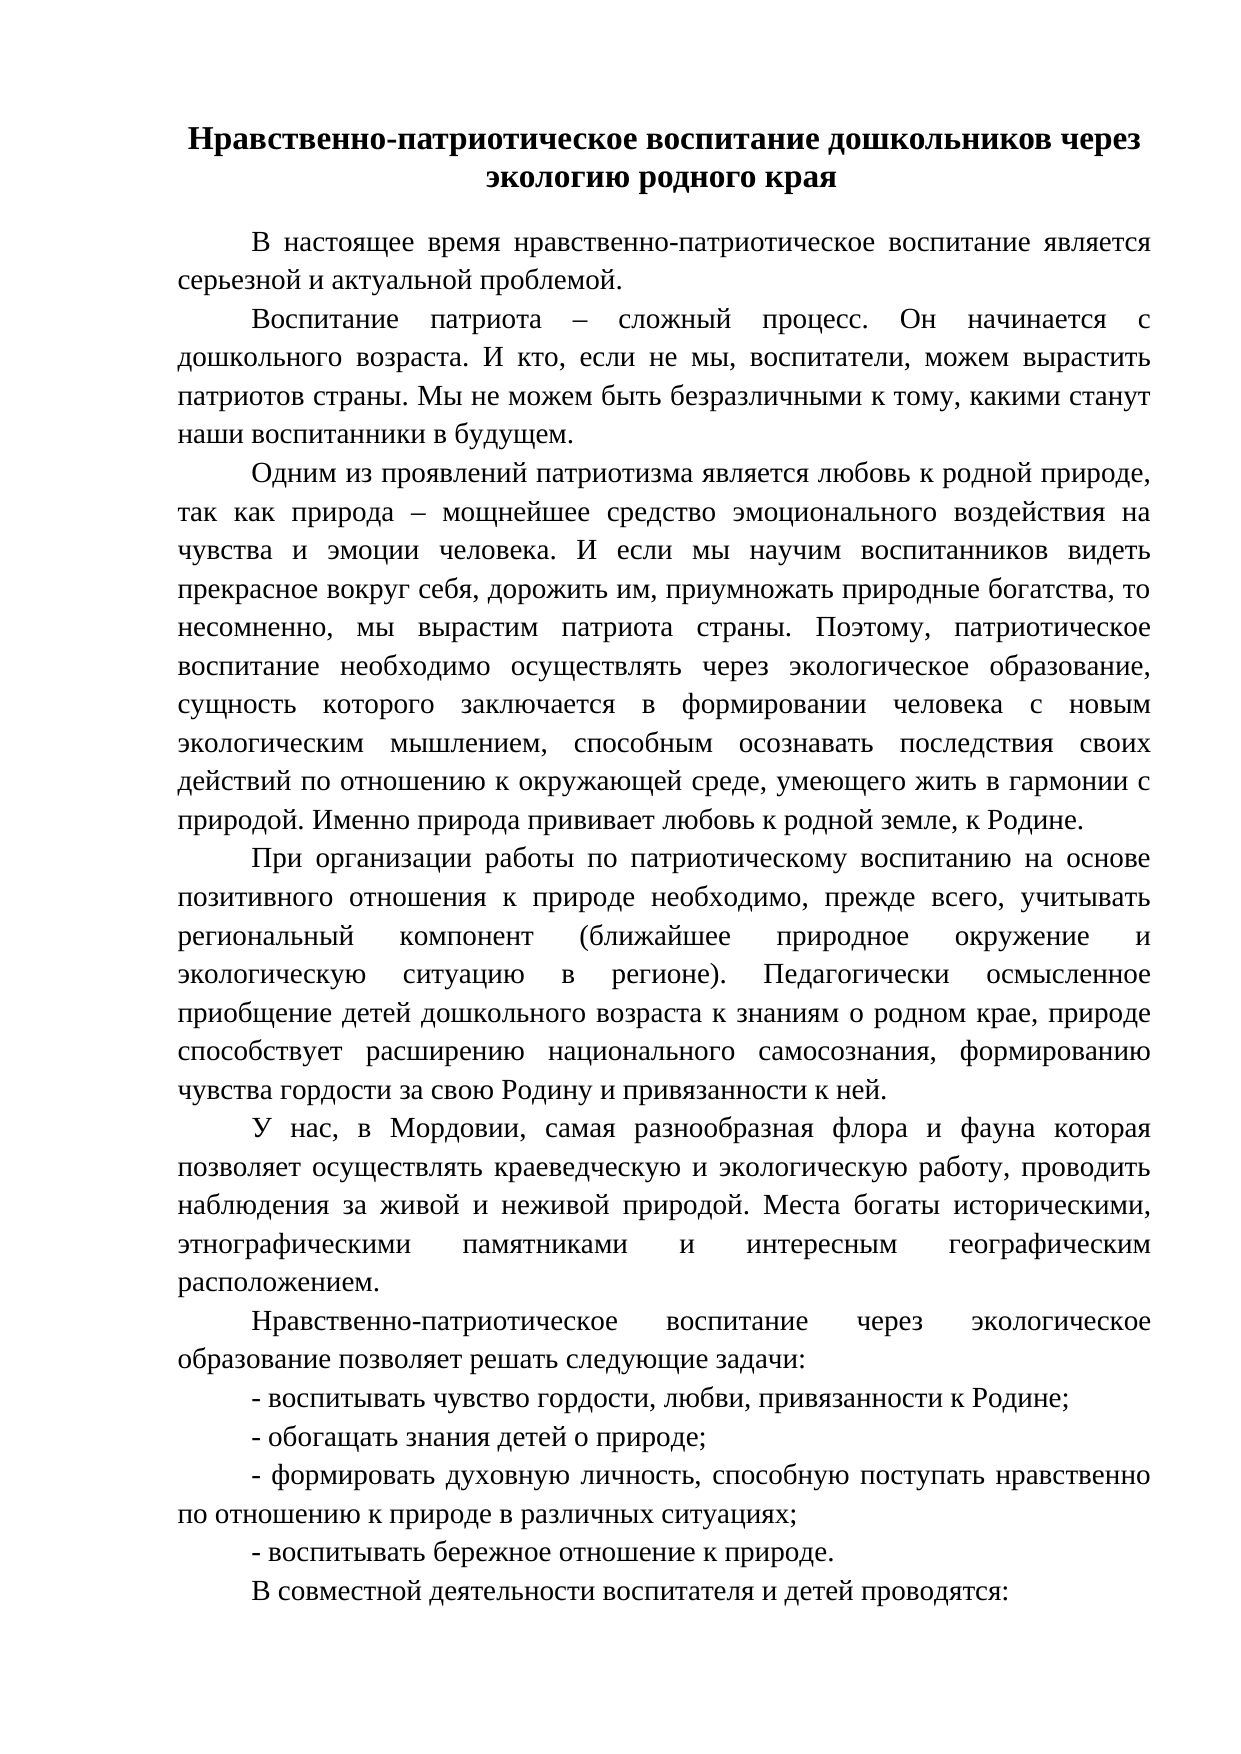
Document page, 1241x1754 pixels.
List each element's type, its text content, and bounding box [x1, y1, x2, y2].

text - воспитывать бережное отношение к природе. [177, 1534, 1152, 1568]
text Нравственно-патриотическое воспитание дошкольников через экологию родного края [177, 118, 1152, 195]
text Воспитание патриота – сложный процесс. Он начинается с дошкольного возраста. И кто, если не мы, воспитатели, можем вырастить патриотов страны. Мы не можем быть безразличными к тому, какими станут наши воспитанники в будущем. [177, 301, 1152, 450]
text - воспитывать чувство гордости, любви, привязанности к Родине; [177, 1380, 1152, 1414]
text Одним из проявлений патриотизма является любовь к родной природе, так как природа – мощнейшее средство эмоционального воздействия на чувства и эмоции человека. И если мы научим воспитанников видеть прекрасное вокруг себя, дорожить им, приумножать природные богатства, то несомненно, мы вырастим патриота страны. Поэтому, патриотическое воспитание необходимо осуществлять через экологическое образование, сущность которого заключается в формировании человека с новым экологическим мышлением, способным осознавать последствия своих действий по отношению к окружающей среде, умеющего жить в гармонии с природой. Именно природа прививает любовь к родной земле, к Родине. [177, 455, 1152, 836]
text - формировать духовную личность, способную поступать нравственно по отношению к природе в различных ситуациях; [177, 1457, 1152, 1529]
text В настоящее время нравственно-патриотическое воспитание является серьезной и актуальной проблемой. [177, 224, 1152, 296]
text У нас, в Мордовии, самая разнообразная флора и фауна которая позволяет осуществлять краеведческую и экологическую работу, проводить наблюдения за живой и неживой природой. Места богаты историческими, этнографическими памятниками и интересным географическим расположением. [177, 1110, 1152, 1298]
text Нравственно-патриотическое воспитание через экологическое образование позволяет решать следующие задачи: [177, 1303, 1152, 1375]
text - обогащать знания детей о природе; [177, 1419, 1152, 1452]
text При организации работы по патриотическому воспитанию на основе позитивного отношения к природе необходимо, прежде всего, учитывать региональный компонент (ближайшее природное окружение и экологическую ситуацию в регионе). Педагогически осмысленное приобщение детей дошкольного возраста к знаниям о родном крае, природе способствует расширению национального самосознания, формированию чувства гордости за свою Родину и привязанности к ней. [177, 841, 1152, 1105]
text В совместной деятельности воспитателя и детей проводятся: [177, 1573, 1152, 1606]
